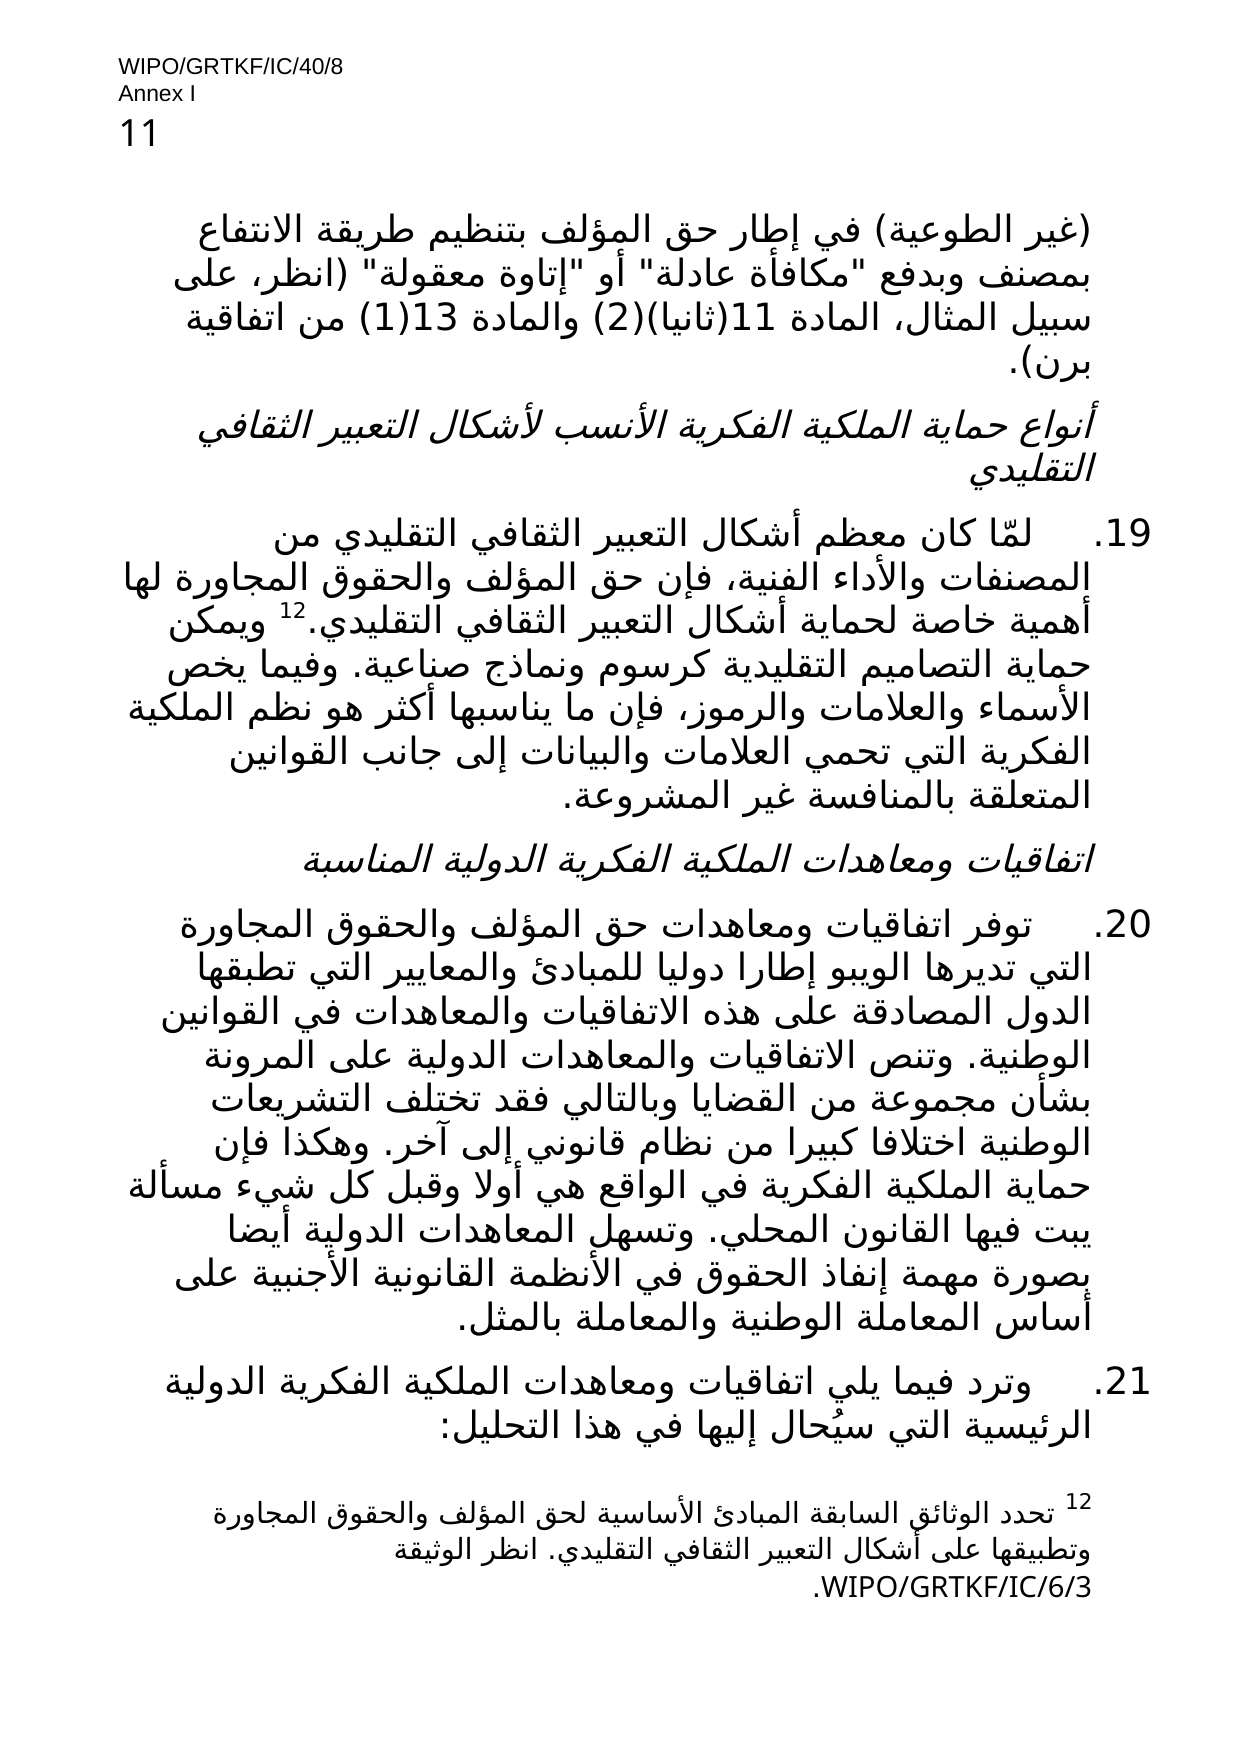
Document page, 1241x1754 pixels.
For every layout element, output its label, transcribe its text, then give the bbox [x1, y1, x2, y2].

text لمّا كان معظم أشكال التعبير الثقافي التقليدي من المصنفات والأداء الفنية، فإن حق المؤلف والحقوق المجاورة لها أهمية خاصة لحماية أشكال التعبير الثقافي التقليدي. ويمكن حماية التصاميم التقليدية كرسوم ونماذج صناعية. وفيما يخص الأسماء والعلامات والرموز، فإن ما يناسبها أكثر هو نظم الملكية الفكرية التي تحمي العلامات والبيانات إلى جانب القوانين المتعلقة بالمنافسة غير المشروعة. [118, 511, 1092, 817]
subtitle اتفاقيات ومعاهدات الملكية الفكرية الدولية المناسبة [118, 838, 1092, 881]
text توفر اتفاقيات ومعاهدات حق المؤلف والحقوق المجاورة التي تديرها الويبو إطارا دوليا للمبادئ والمعايير التي تطبقها الدول المصادقة على هذه الاتفاقيات والمعاهدات في القوانين الوطنية. وتنص الاتفاقيات والمعاهدات الدولية على المرونة بشأن مجموعة من القضايا وبالتالي فقد تختلف التشريعات الوطنية اختلافا كبيرا من نظام قانوني إلى آخر. وهكذا فإن حماية الملكية الفكرية في الواقع هي أولا وقبل كل شيء مسألة يبت فيها القانون المحلي. وتسهل المعاهدات الدولية أيضا بصورة مهمة إنفاذ الحقوق في الأنظمة القانونية الأجنبية على أساس المعاملة الوطنية والمعاملة بالمثل. [118, 902, 1092, 1339]
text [118, 208, 1092, 382]
subtitle أنواع حماية الملكية الفكرية الأنسب لأشكال التعبير الثقافي التقليدي [118, 403, 1092, 491]
text وترد فيما يلي اتفاقيات ومعاهدات الملكية الفكرية الدولية الرئيسية التي سيُحال إليها في هذا التحليل: [118, 1359, 1092, 1447]
